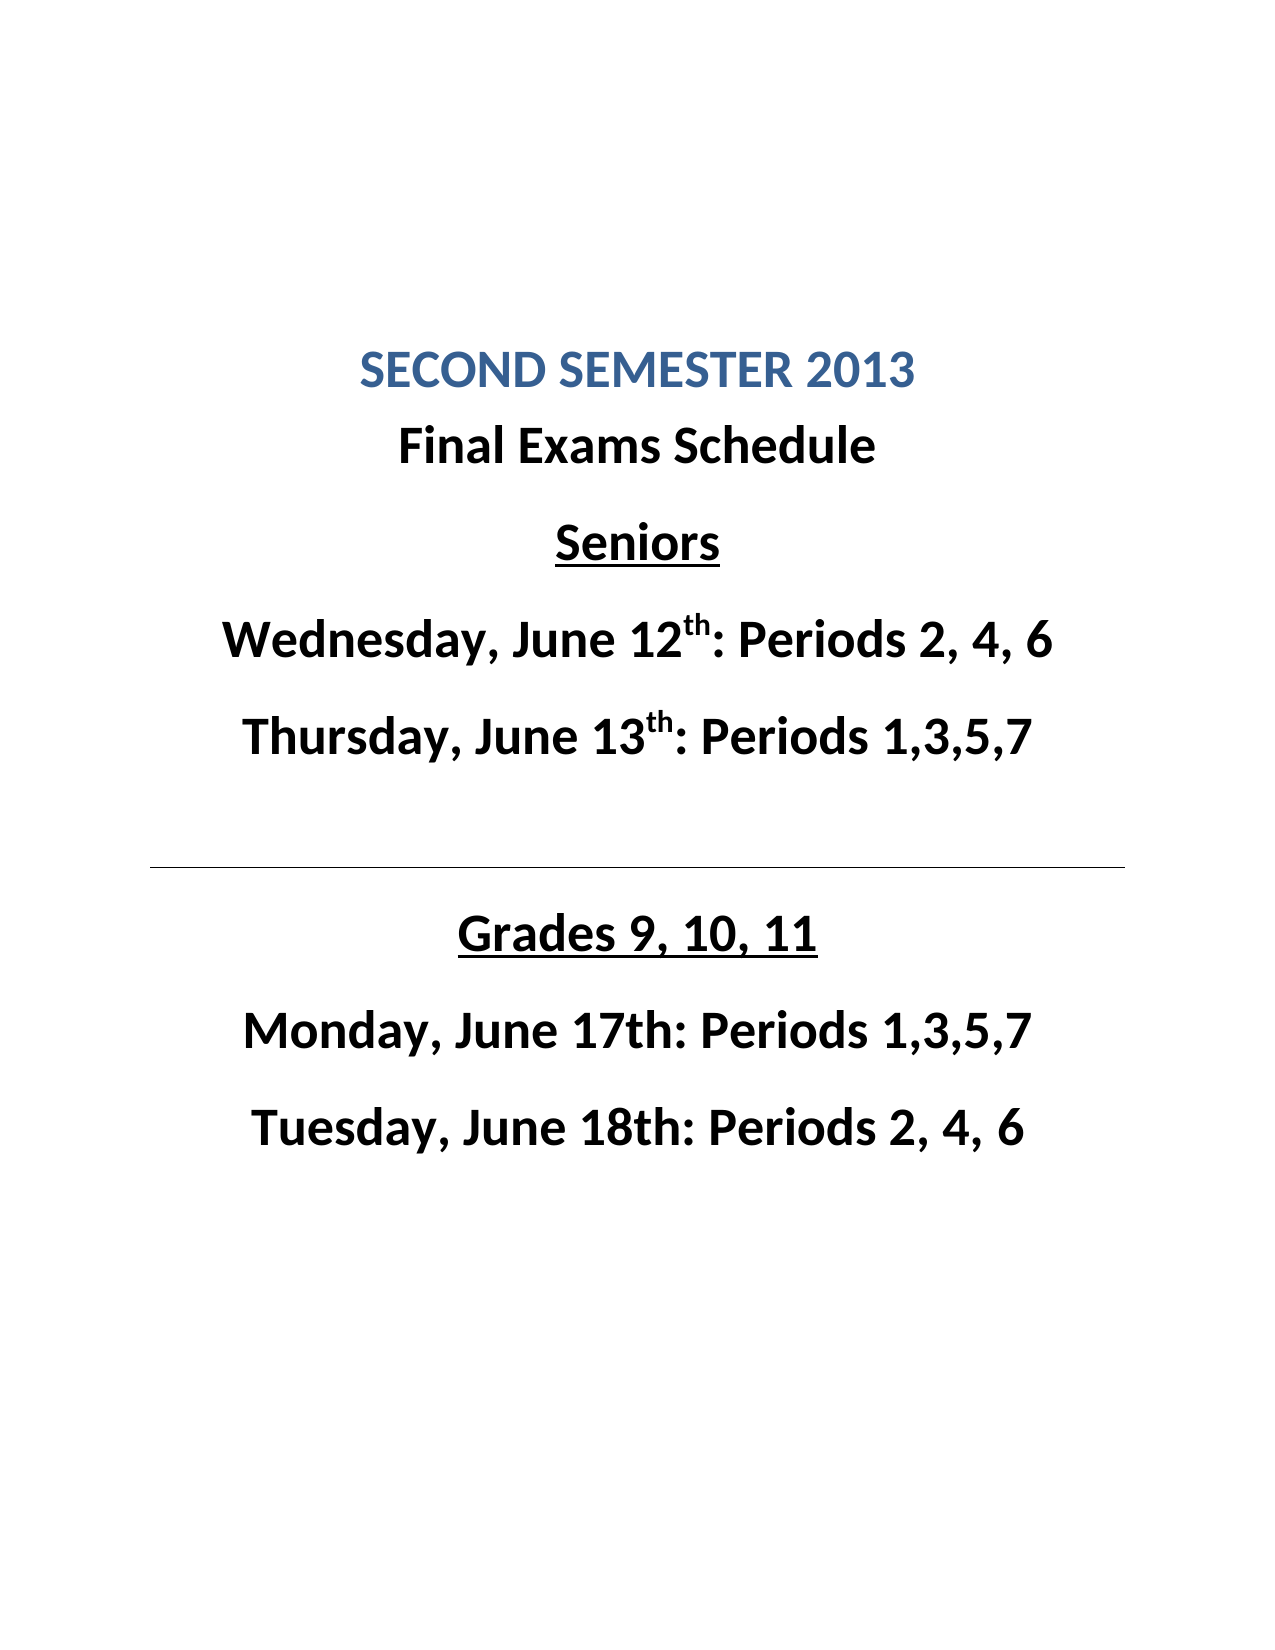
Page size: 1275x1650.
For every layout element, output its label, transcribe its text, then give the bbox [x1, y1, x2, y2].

text Wednesday, June 12th: Periods 2, 4, 6 [150, 604, 1125, 671]
text Tuesday, June 18th: Periods 2, 4, 6 [150, 1093, 1125, 1159]
subtitle SECOND SEMESTER 2013 [150, 335, 1125, 401]
text Grades 9, 10, 11 [150, 899, 1125, 965]
text Monday, June 17th: Periods 1,3,5,7 [150, 996, 1125, 1062]
text Final Exams Schedule [150, 411, 1125, 477]
text Seniors [150, 508, 1125, 574]
text Thursday, June 13th: Periods 1,3,5,7 [150, 701, 1125, 768]
